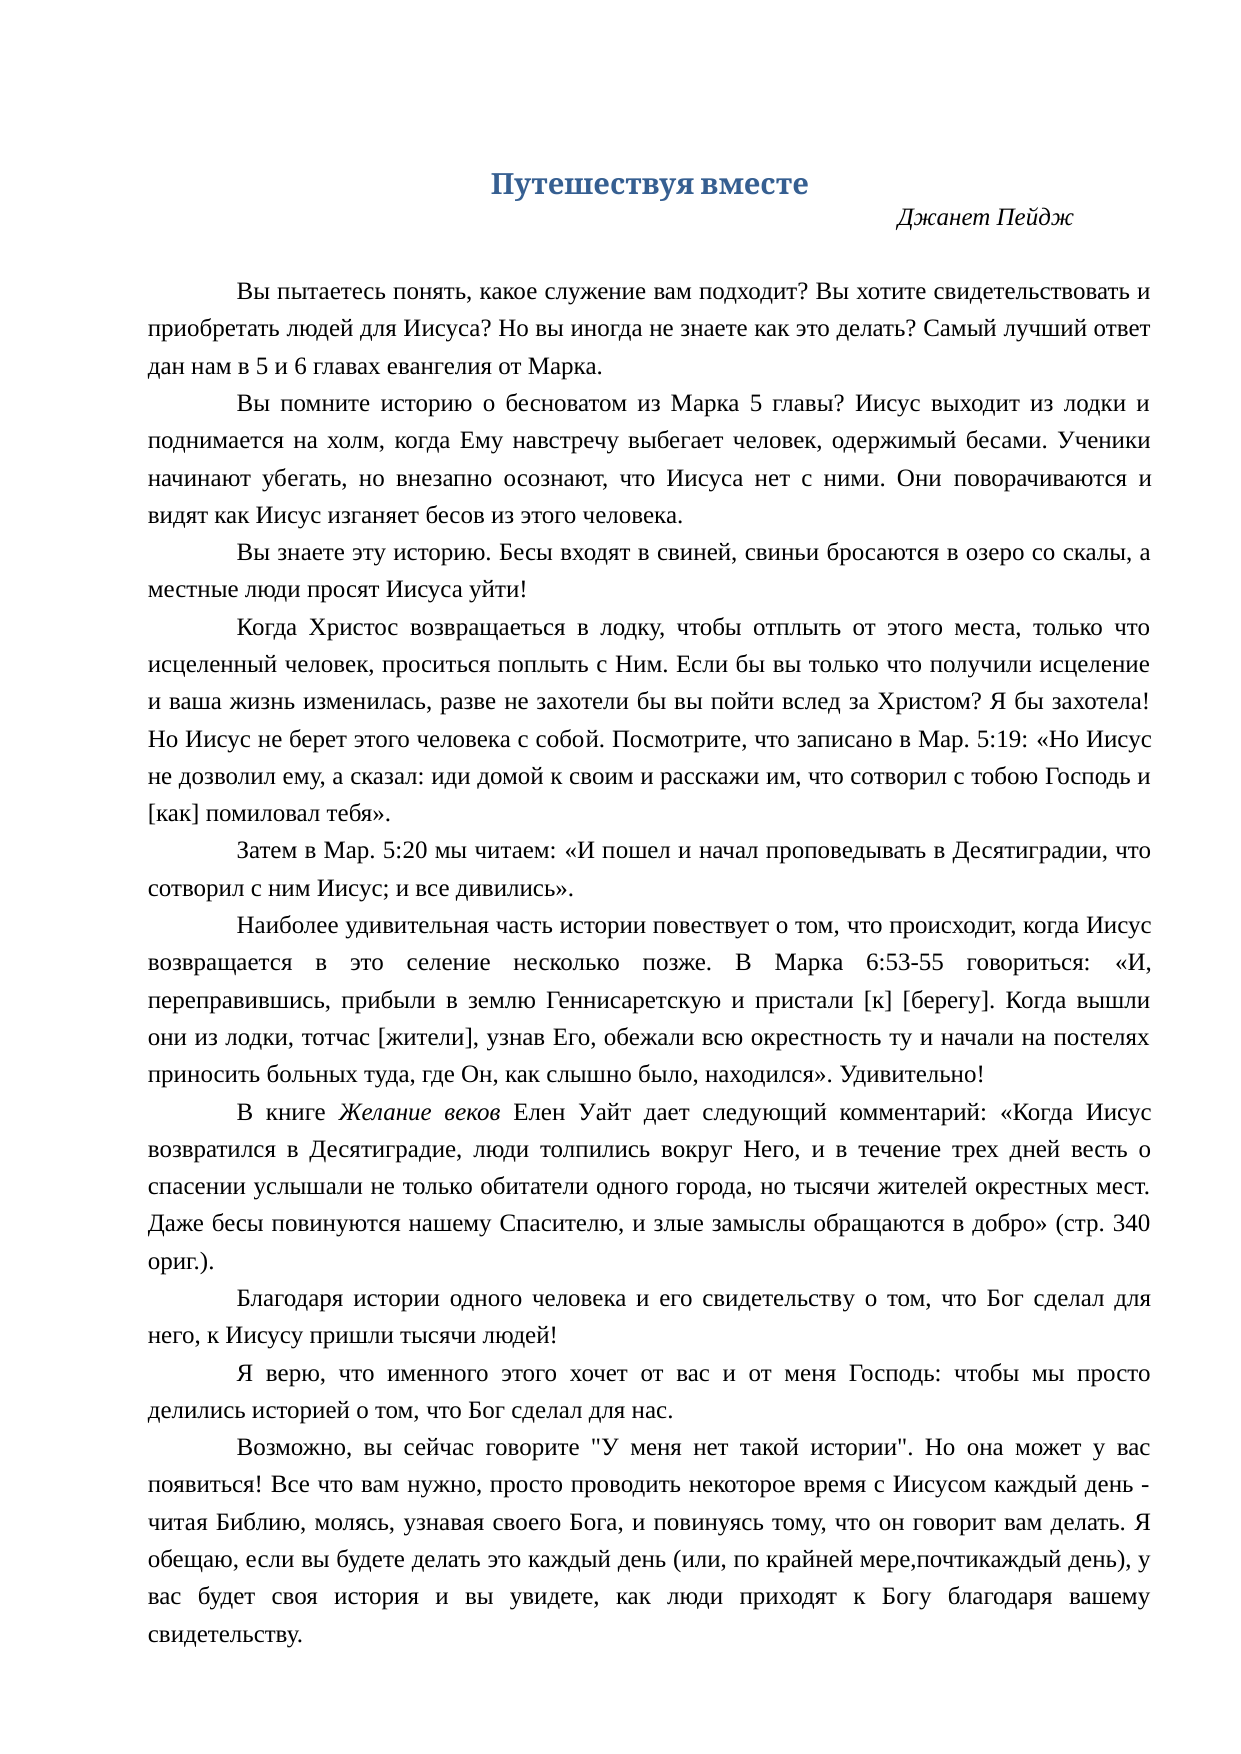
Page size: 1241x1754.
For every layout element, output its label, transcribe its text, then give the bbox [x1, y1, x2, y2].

text Вы знаете эту историю. Бесы входят в свиней, свиньи бросаются в озеро со скалы, а местные люди просят Иисуса уйти! [148, 537, 1152, 603]
text Благодаря истории одного человека и его свидетельству о том, что Бог сделал для него, к Иисусу пришли тысячи людей! [148, 1283, 1152, 1349]
text Наиболее удивительная часть истории повествует о том, что происходит, когда Иисус возвращается в это селение несколько позже. В Марка 6:53-55 говориться: «И, переправившись, прибыли в землю Геннисаретскую и пристали [к] [берегу]. Когда вышли они из лодки, тотчас [жители], узнав Его, обежали всю окрестность ту и начали на постелях приносить больных туда, где Он, как слышно было, находился». Удивительно! [148, 910, 1152, 1088]
text Вы помните историю о бесноватом из Марка 5 главы? Иисус выходит из лодки и поднимается на холм, когда Ему навстречу выбегает человек, одержимый бесами. Ученики начинают убегать, но внезапно осознают, что Иисуса нет с ними. Они поворачиваются и видят как Иисус изганяет бесов из этого человека. [148, 388, 1152, 529]
subtitle Путешествуя вместе [148, 168, 1152, 202]
text Когда Христос возвращаеться в лодку, чтобы отплыть от этого места, только что исцеленный человек, проситься поплыть с Ним. Если бы вы только что получили исцеление и ваша жизнь изменилась, разве не захотели бы вы пойти вслед за Христом? Я бы захотела! Но Иисус не берет этого человека с собой. Посмотрите, что записано в Мар. 5:19: «Но Иисус не дозволил ему, а сказал: иди домой к своим и расскажи им, что сотворил с тобою Господь и [как] помиловал тебя». [148, 612, 1152, 827]
text Вы пытаетесь понять, какое служение вам подходит? Вы хотите свидетельствовать и приобретать людей для Иисуса? Но вы иногда не знаете как это делать? Самый лучший ответ дан нам в 5 и 6 главах евангелия от Марка. [148, 276, 1152, 379]
text В книге Желание веков Елен Уайт дает следующий комментарий: «Когда Иисус возвратился в Десятиградие, люди толпились вокруг Него, и в течение трех дней весть о спасении услышали не только обитатели одного города, но тысячи жителей окрестных мест. Даже бесы повинуются нашему Спасителю, и злые замыслы обращаются в добро» (стр. 340 ориг.). [148, 1097, 1152, 1274]
text Я верю, что именного этого хочет от вас и от меня Господь: чтобы мы просто делились историей о том, что Бог сделал для нас. [148, 1358, 1152, 1424]
text Затем в Мар. 5:20 мы читаем: «И пошел и начал проповедывать в Десятиградии, что сотворил с ним Иисус; и все дивились». [148, 836, 1152, 902]
text Возможно, вы сейчас говорите "У меня нет такой истории". Но она может у вас появиться! Все что вам нужно, просто проводить некоторое время с Иисусом каждый день - читая Библию, молясь, узнавая своего Бога, и повинуясь тому, что он говорит вам делать. Я обещаю, если вы будете делать это каждый день (или, по крайней мере,почтикаждый день), у вас будет своя история и вы увидете, как люди приходят к Богу благодаря вашему свидетельству. [148, 1432, 1152, 1647]
text Джанет Пейдж [898, 202, 1152, 230]
